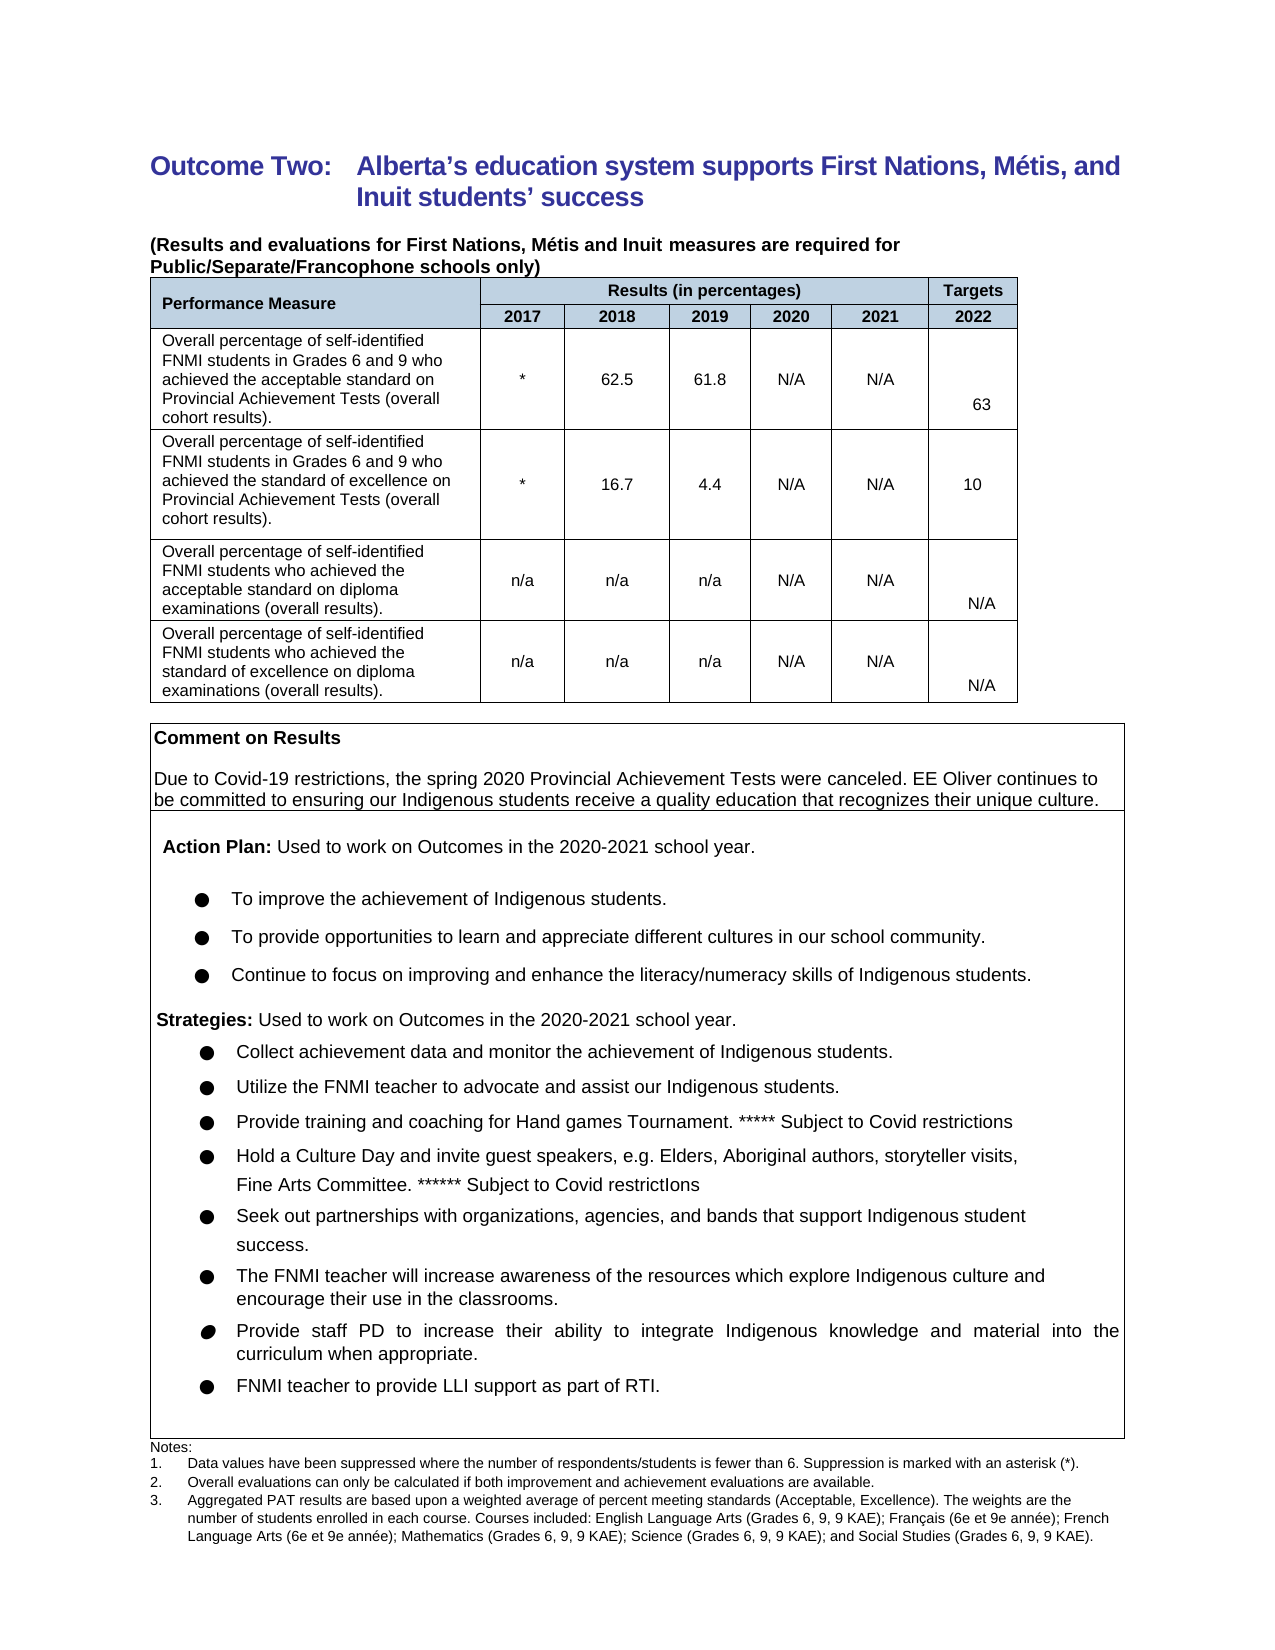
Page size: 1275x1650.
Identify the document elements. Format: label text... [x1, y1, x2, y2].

list Overall evaluations can only be calculated if both improvement and achievement evaluations are available. [150, 1473, 1125, 1490]
table_cell N/A [929, 540, 1017, 620]
table_cell * [481, 329, 564, 429]
table_cell N/A [751, 621, 831, 702]
table_cell 62.5 [565, 329, 669, 429]
table_header Comment on Results Due to Covid-19 restrictions, the spring 2020 Provincial Achievement Tests were canceled. EE Oliver continues to be committed to ensuring our Indigenous students receive a quality education that recognizes their unique culture. [151, 724, 1124, 810]
table_cell 2021 [832, 305, 928, 328]
table_cell 4.4 [670, 430, 750, 538]
table_cell n/a [670, 621, 750, 702]
table_cell * [481, 430, 564, 538]
table_header Performance Measure [151, 278, 480, 328]
table_cell 63 [929, 329, 1017, 429]
list Aggregated PAT results are based upon a weighted average of percent meeting standards (Acceptable, Excellence). The weights are the number of students enrolled in each course. Courses included: English Language Arts (Grades 6, 9, 9 KAE); Français (6e et 9e année); French Language Arts (6e et 9e année); Mathematics (Grades 6, 9, 9 KAE); Science (Grades 6, 9, 9 KAE); and Social Studies (Grades 6, 9, 9 KAE). [150, 1491, 1125, 1544]
table_cell N/A [832, 621, 928, 702]
table_cell 2019 [670, 305, 750, 328]
text Notes: [150, 1439, 1125, 1455]
text (Results and evaluations for First Nations, Métis and Inuit measures are required for Public/Separate/Francophone schools only) [150, 234, 1125, 277]
table_cell Overall percentage of self-identified FNMI students who achieved the standard of excellence on diploma examinations (overall results). [151, 621, 480, 702]
subtitle Outcome Two: Alberta’s education system supports First Nations, Métis, and Inuit students’ success [150, 150, 1125, 212]
table_cell N/A [832, 430, 928, 538]
table_cell N/A [832, 540, 928, 620]
table_cell Overall percentage of self-identified FNMI students who achieved the acceptable standard on diploma examinations (overall results). [151, 540, 480, 620]
table_cell 16.7 [565, 430, 669, 538]
table_header Targets [929, 278, 1017, 304]
table_cell 10 [929, 430, 1017, 538]
table_cell 2018 [565, 305, 669, 328]
list Data values have been suppressed where the number of respondents/students is fewer than 6. Suppression is marked with an asterisk (*). [150, 1455, 1125, 1472]
table_cell n/a [565, 621, 669, 702]
table_cell n/a [670, 540, 750, 620]
table_cell 2022 [929, 305, 1017, 328]
table_cell n/a [481, 621, 564, 702]
table_cell N/A [751, 329, 831, 429]
table_cell Overall percentage of self-identified FNMI students in Grades 6 and 9 who achieved the standard of excellence on Provincial Achievement Tests (overall cohort results). [151, 430, 480, 538]
table_cell 2020 [751, 305, 831, 328]
table_cell n/a [481, 540, 564, 620]
table_cell N/A [929, 621, 1017, 702]
table_header Results (in percentages) [481, 278, 928, 304]
table_cell Action Plan: Used to work on Outcomes in the 2020-2021 school year. To improve the achievement of Indigenous students. To provide opportunities to learn and appreciate different cultures in our school community. Continue to focus on improving and enhance the literacy/numeracy skills of Indigenous students. Strategies: Used to work on Outcomes in the 2020-2021 school year. Collect achievement data and monitor the achievement of Indigenous students. Utilize the FNMI teacher to advocate and assist our Indigenous students. Provide training and coaching for Hand games Tournament. ***** Subject to Covid restrictions Hold a Culture Day and invite guest speakers, e.g. Elders, Aboriginal authors, storyteller visits, Fine Arts Committee. ****** Subject to Covid restrictIons Seek out partnerships with organizations, agencies, and bands that support Indigenous student success. The FNMI teacher will increase awareness of the resources which explore Indigenous culture and encourage their use in the classrooms. Provide staff PD to increase their ability to integrate Indigenous knowledge and material into the curriculum when appropriate. FNMI teacher to provide LLI support as part of RTI. [151, 811, 1124, 1437]
table_cell Overall percentage of self-identified FNMI students in Grades 6 and 9 who achieved the acceptable standard on Provincial Achievement Tests (overall cohort results). [151, 329, 480, 429]
table_cell n/a [565, 540, 669, 620]
table_cell N/A [751, 430, 831, 538]
table_cell 2017 [481, 305, 564, 328]
table_cell 61.8 [670, 329, 750, 429]
table_cell N/A [751, 540, 831, 620]
table_cell N/A [832, 329, 928, 429]
